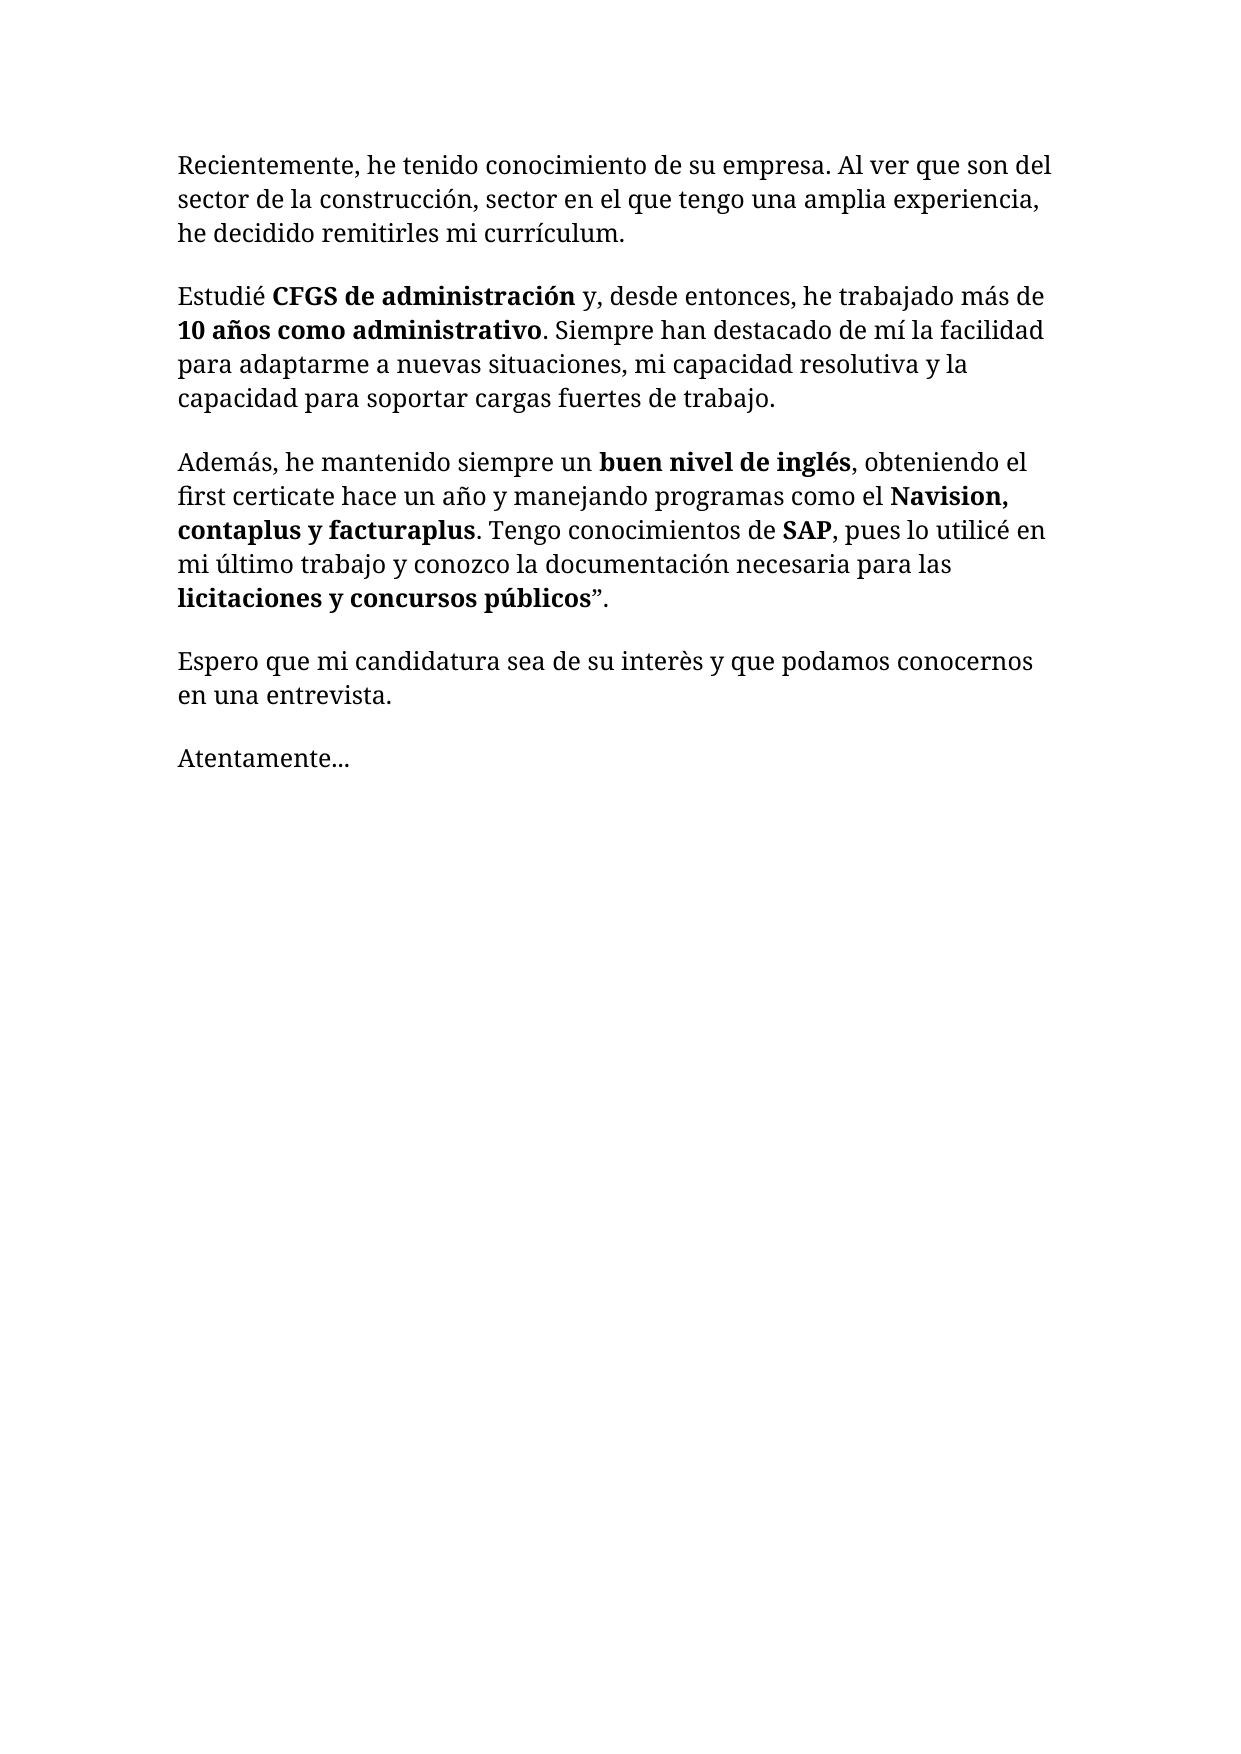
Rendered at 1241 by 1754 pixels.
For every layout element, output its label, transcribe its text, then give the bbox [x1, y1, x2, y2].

text Atentamente... [177, 741, 1063, 775]
text Recientemente, he tenido conocimiento de su empresa. Al ver que son del sector de la construcción, sector en el que tengo una amplia experiencia, he decidido remitirles mi currículum. [177, 148, 1063, 250]
text Estudié CFGS de administración y, desde entonces, he trabajado más de 10 años como administrativo. Siempre han destacado de mí la facilidad para adaptarme a nuevas situaciones, mi capacidad resolutiva y la capacidad para soportar cargas fuertes de trabajo. [177, 279, 1063, 415]
text Además, he mantenido siempre un buen nivel de inglés, obteniendo el first certicate hace un año y manejando programas como el Navision, contaplus y facturaplus. Tengo conocimientos de SAP, pues lo utilicé en mi último trabajo y conozco la documentación necesaria para las licitaciones y concursos públicos”. [177, 444, 1063, 615]
text Espero que mi candidatura sea de su interès y que podamos conocernos en una entrevista. [177, 644, 1063, 712]
